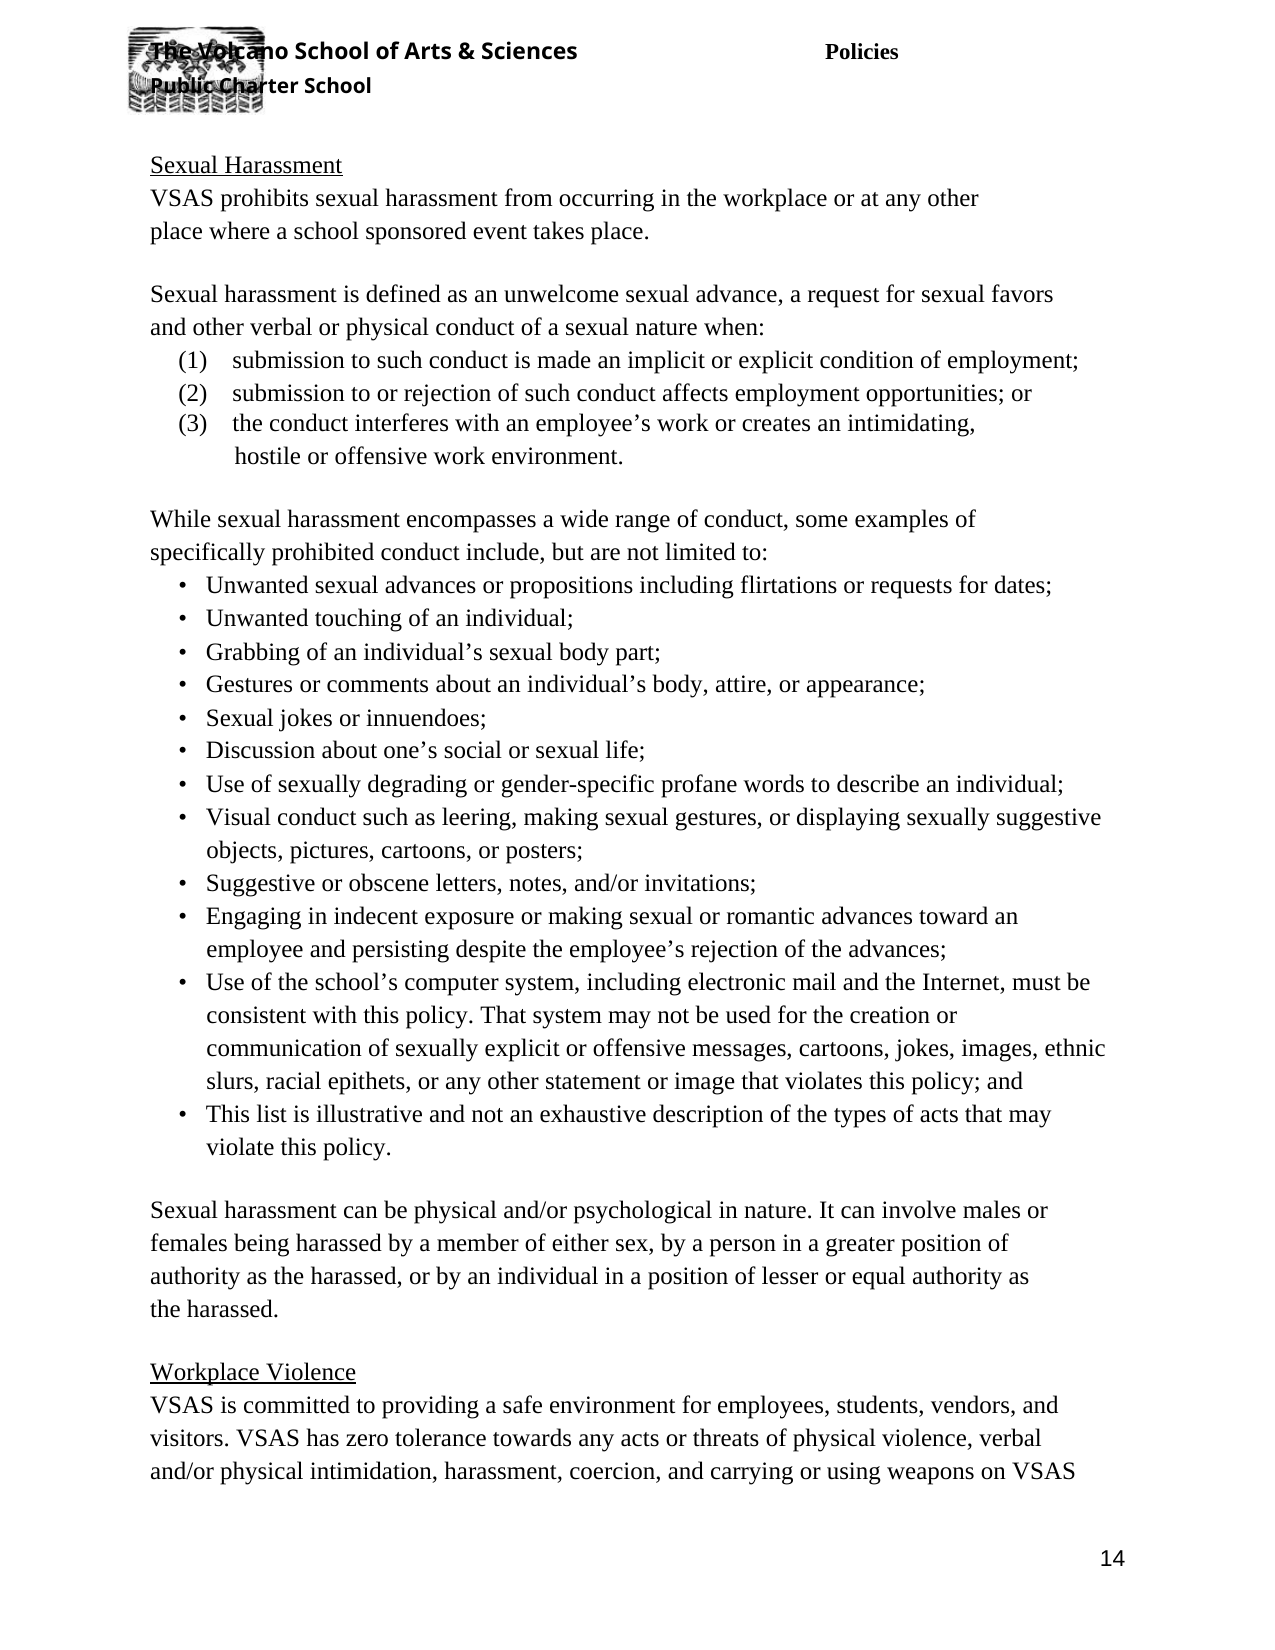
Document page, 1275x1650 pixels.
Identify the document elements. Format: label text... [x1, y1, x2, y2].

text • Use of the school’s computer system, including electronic mail and the Internet, must be consistent with this policy. That system may not be used for the creation or communication of sexually explicit or offensive messages, cartoons, jokes, images, ethnic slurs, racial epithets, or any other statement or image that violates this policy; and [178, 967, 1112, 1094]
text Sexual harassment is defined as an unwelcome sexual advance, a request for sexual favors and other verbal or physical conduct of a sexual nature when: [150, 279, 1096, 341]
text • Use of sexually degrading or gender-specific profane words to describe an individual; [178, 769, 1125, 797]
text • This list is illustrative and not an exhaustive description of the types of acts that may violate this policy. [178, 1099, 1125, 1161]
text (1) submission to such conduct is made an implicit or explicit condition of employment; [178, 345, 1125, 374]
text VSAS prohibits sexual harassment from occurring in the workplace or at any other place where a school sponsored event takes place. [150, 183, 1025, 245]
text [150, 1390, 1110, 1485]
text Sexual Harassment [150, 150, 1117, 179]
text • Gestures or comments about an individual’s body, attire, or appearance; [178, 669, 1125, 698]
text While sexual harassment encompasses a wide range of conduct, some examples of specifically prohibited conduct include, but are not limited to: [150, 504, 1046, 566]
text Workplace Violence [150, 1357, 1108, 1386]
text • Unwanted sexual advances or propositions including flirtations or requests for dates; [178, 571, 1125, 599]
text • Grabbing of an individual’s sexual body part; [178, 637, 1125, 665]
text (2) submission to or rejection of such conduct affects employment opportunities; or [178, 378, 1125, 407]
picture [126, 26, 266, 115]
text • Sexual jokes or innuendoes; [178, 703, 1125, 731]
text • Engaging in indecent exposure or making sexual or romantic advances toward an employee and persisting despite the employee’s rejection of the advances; [178, 901, 1104, 962]
text • Unwanted touching of an individual; [178, 603, 1125, 632]
text Sexual harassment can be physical and/or psychological in nature. It can involve males or females being harassed by a member of either sex, by a person in a greater position of authority as the harassed, or by an individual in a position of lesser or equal authority as the harassed. [150, 1195, 1058, 1323]
text • Suggestive or obscene letters, notes, and/or invitations; [178, 868, 1125, 896]
text (3) the conduct interferes with an employee’s work or creates an intimidating, hostile or offensive work environment. [178, 408, 1021, 470]
text • Discussion about one’s social or sexual life; [178, 736, 1125, 764]
text • Visual conduct such as leering, making sexual gestures, or displaying sexually suggestive objects, pictures, cartoons, or posters; [178, 802, 1110, 863]
